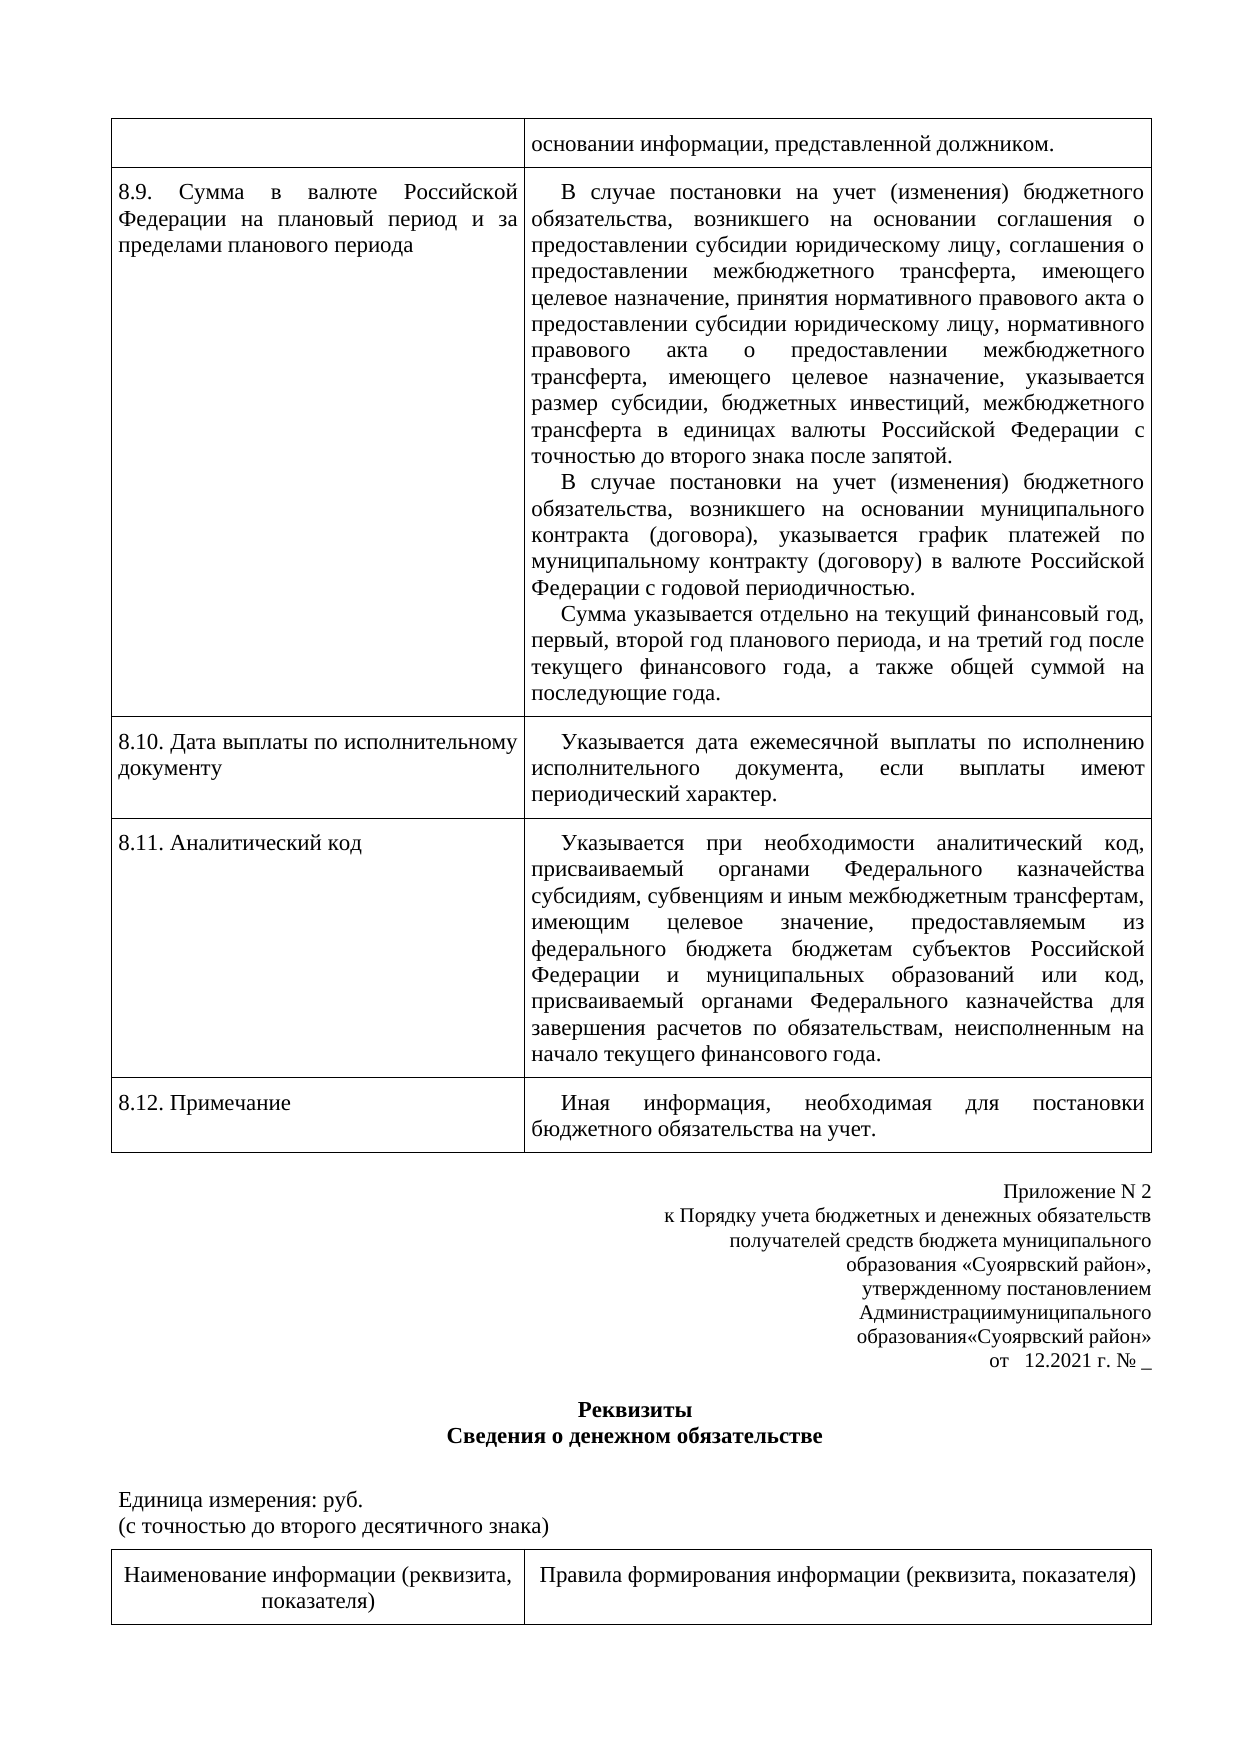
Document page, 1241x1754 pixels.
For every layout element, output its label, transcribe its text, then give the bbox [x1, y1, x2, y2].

table_cell Правила формирования информации (реквизита, показателя) [525, 1550, 1151, 1624]
table_cell Указывается дата ежемесячной выплаты по исполнению исполнительного документа, если выплаты имеют периодический характер. [525, 717, 1151, 817]
table_header Единица измерения: руб. (с точностью до второго десятичного знака) [112, 1475, 1152, 1549]
table_cell В случае постановки на учет (изменения) бюджетного обязательства, возникшего на основании соглашения о предоставлении субсидии юридическому лицу, соглашения о предоставлении межбюджетного трансферта, имеющего целевое назначение, принятия нормативного правового акта о предоставлении субсидии юридическому лицу, нормативного правового акта о предоставлении межбюджетного трансферта, имеющего целевое назначение, указывается размер субсидии, бюджетных инвестиций, межбюджетного трансферта в единицах валюты Российской Федерации с точностью до второго знака после запятой. В случае постановки на учет (изменения) бюджетного обязательства, возникшего на основании муниципального контракта (договора), указывается график платежей по муниципальному контракту (договору) в валюте Российской Федерации с годовой периодичностью. Сумма указывается отдельно на текущий финансовый год, первый, второй год планового периода, и на третий год после текущего финансового года, а также общей суммой на последующие года. [525, 168, 1151, 716]
text получателей средств бюджета муниципального [118, 1227, 1152, 1252]
text к Порядку учета бюджетных и денежных обязательств [118, 1203, 1152, 1227]
text утвержденному постановлением [118, 1276, 1152, 1300]
table_cell Иная информация, необходимая для постановки бюджетного обязательства на учет. [525, 1078, 1151, 1152]
text Сведения о денежном обязательстве [118, 1422, 1152, 1449]
table_cell Наименование информации (реквизита, показателя) [112, 1550, 524, 1624]
table_cell Указывается при необходимости аналитический код, присваиваемый органами Федерального казначейства субсидиям, субвенциям и иным межбюджетным трансфертам, имеющим целевое значение, предоставляемым из федерального бюджета бюджетам субъектов Российской Федерации и муниципальных образований или код, присваиваемый органами Федерального казначейства для завершения расчетов по обязательствам, неисполненным на начало текущего финансового года. [525, 819, 1151, 1077]
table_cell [525, 119, 1151, 167]
text Администрациимуниципального [118, 1300, 1152, 1324]
text образования «Суоярвский район», [118, 1252, 1152, 1276]
text Приложение N 2 [118, 1179, 1152, 1203]
table_cell 8.12. Примечание [112, 1078, 524, 1152]
text образования«Суоярвский район» [118, 1324, 1152, 1348]
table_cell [112, 119, 524, 167]
title от 12.2021 г. № _ [118, 1348, 1152, 1372]
table_cell 8.11. Аналитический код [112, 819, 524, 1077]
table_cell 8.10. Дата выплаты по исполнительному документу [112, 717, 524, 817]
table_cell 8.9. Сумма в валюте Российской Федерации на плановый период и за пределами планового периода [112, 168, 524, 716]
text Реквизиты [118, 1396, 1152, 1422]
